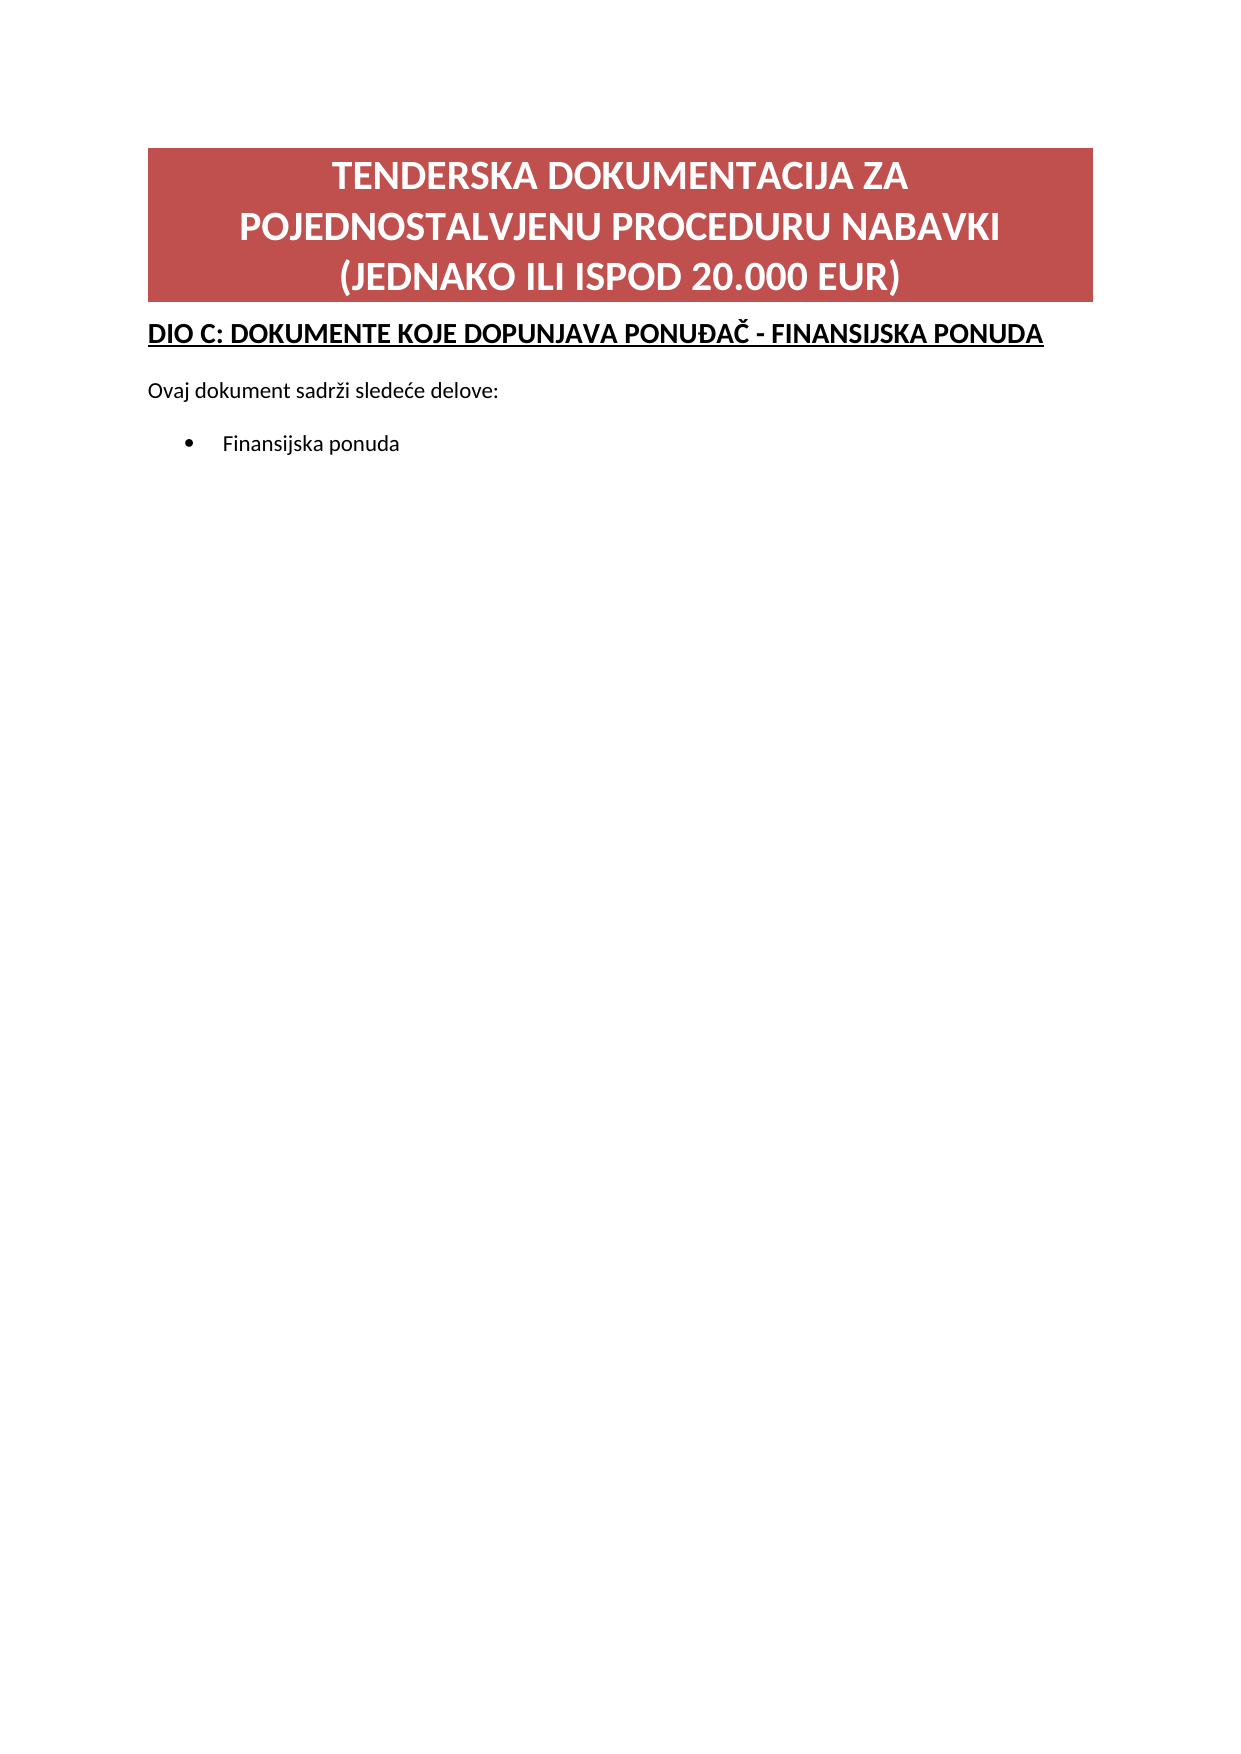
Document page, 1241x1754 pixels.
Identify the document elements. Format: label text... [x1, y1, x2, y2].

table_header TENDERSKA DOKUMENTACIJA ZA POJEDNOSTALVJENU PROCEDURU NABAVKI (JEDNAKO ILI ISPOD 20.000 EUR) [149, 149, 1092, 301]
text DIO C: DOKUMENTE KOJE DOPUNJAVA PONUĐAČ - FINANSIJSKA PONUDA [148, 315, 1093, 350]
list Finansijska ponuda [185, 429, 1093, 457]
text Ovaj dokument sadrži sledeće delove: [148, 376, 1093, 404]
